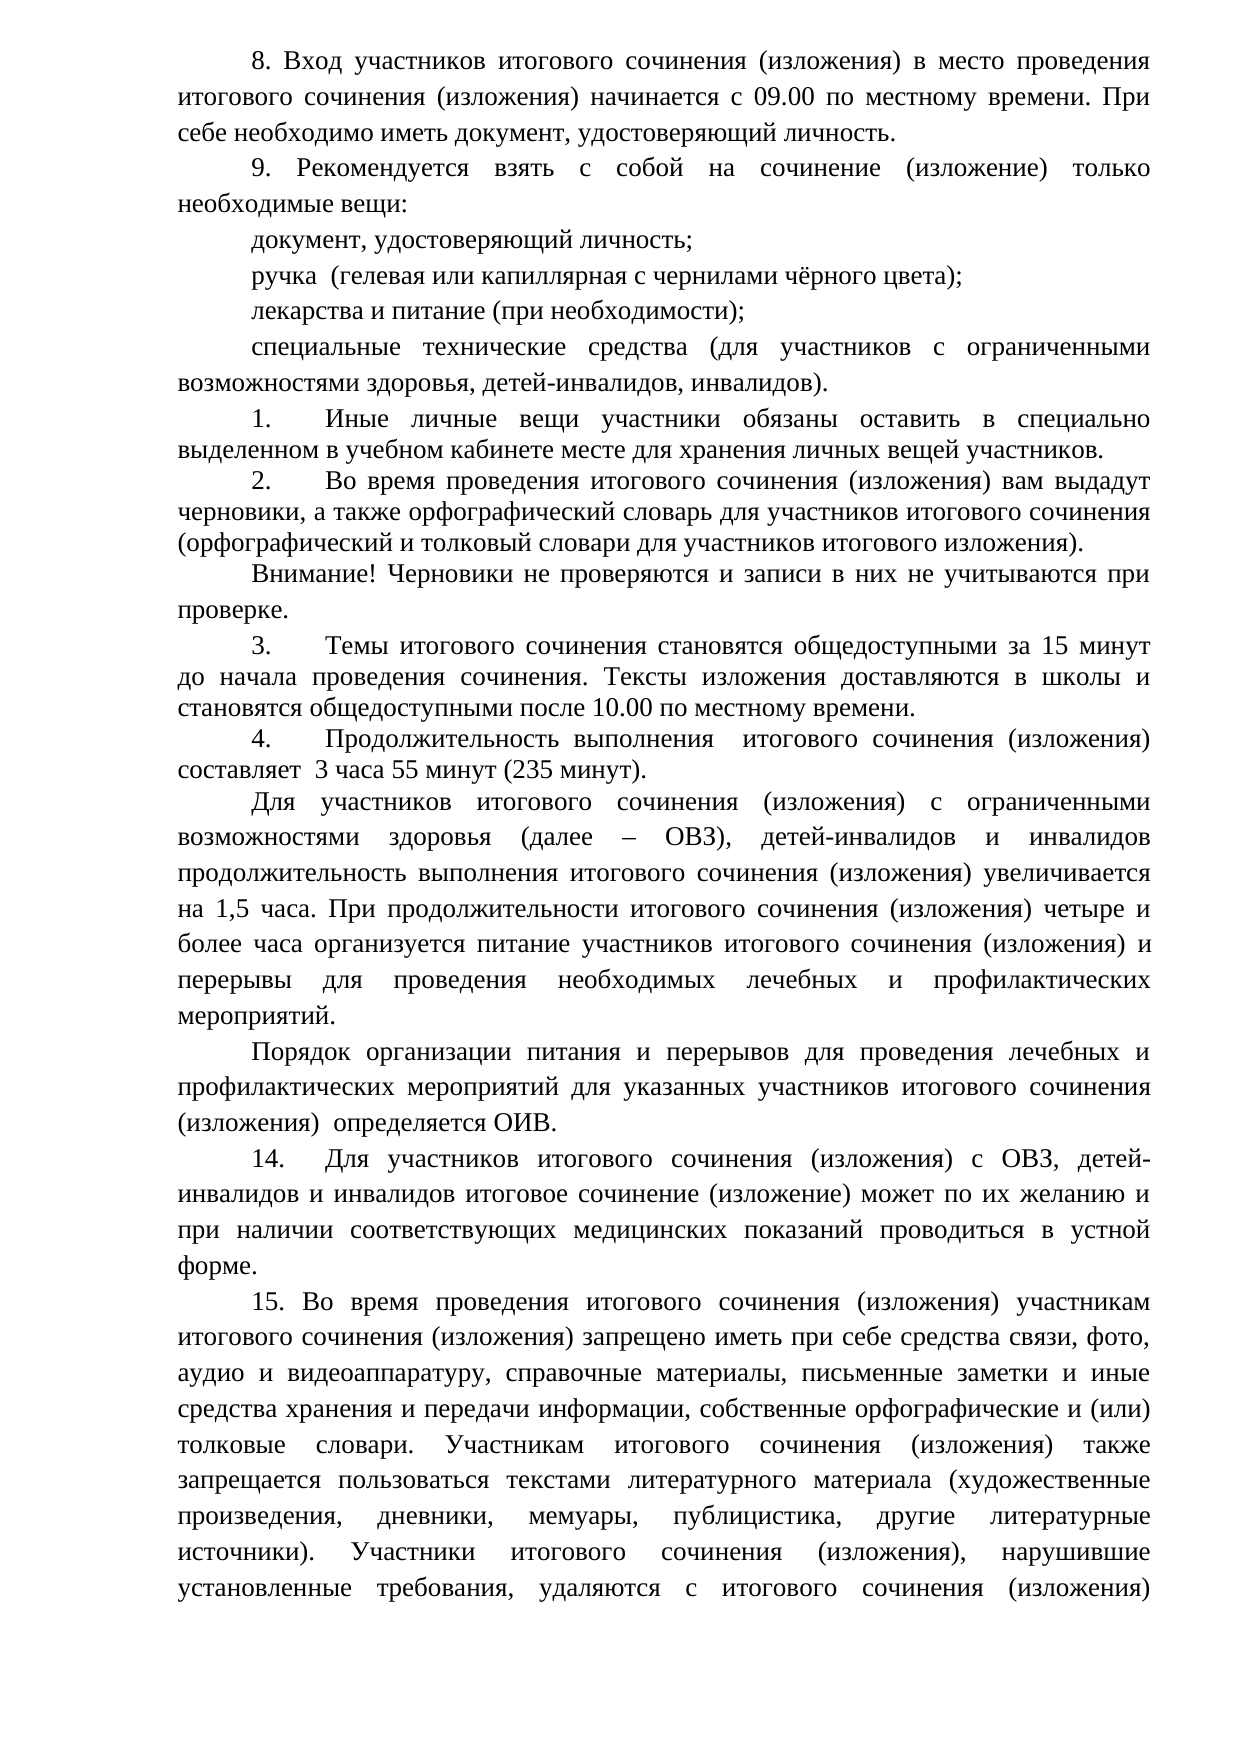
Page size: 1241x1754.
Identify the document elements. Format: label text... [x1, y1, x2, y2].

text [177, 1285, 1152, 1602]
text 8. Вход участников итогового сочинения (изложения) в место проведения итогового сочинения (изложения) начинается с 09.00 по местному времени. При себе необходимо иметь документ, удостоверяющий личность. [177, 44, 1152, 147]
text документ, удостоверяющий личность; [177, 223, 1152, 254]
text специальные технические средства (для участников с ограниченными возможностями здоровья, детей-инвалидов, инвалидов). [177, 330, 1152, 397]
text Порядок организации питания и перерывов для проведения лечебных и профилактических мероприятий для указанных участников итогового сочинения (изложения) определяется ОИВ. [177, 1035, 1152, 1137]
list Темы итогового сочинения становятся общедоступными за 15 минут до начала проведения сочинения. Тексты изложения доставляются в школы и становятся общедоступными после 10.00 по местному времени. [177, 629, 1152, 722]
text лекарства и питание (при необходимости); [177, 294, 1152, 326]
text ручка (гелевая или капиллярная с чернилами чёрного цвета); [177, 259, 1152, 290]
list Продолжительность выполнения итогового сочинения (изложения) составляет 3 часа 55 минут (235 минут). [177, 722, 1152, 784]
text Для участников итогового сочинения (изложения) с ограниченными возможностями здоровья (далее – ОВЗ), детей-инвалидов и инвалидов продолжительность выполнения итогового сочинения (изложения) увеличивается на 1,5 часа. При продолжительности итогового сочинения (изложения) четыре и более часа организуется питание участников итогового сочинения (изложения) и перерывы для проведения необходимых лечебных и профилактических мероприятий. [177, 784, 1152, 1030]
text Внимание! Черновики не проверяются и записи в них не учитываются при проверке. [177, 557, 1152, 624]
list Во время проведения итогового сочинения (изложения) вам выдадут черновики, а также орфографический словарь для участников итогового сочинения (орфографический и толковый словари для участников итогового изложения). [177, 464, 1152, 557]
text 9. Рекомендуется взять с собой на сочинение (изложение) только необходимые вещи: [177, 152, 1152, 218]
list Иные личные вещи участники обязаны оставить в специально выделенном в учебном кабинете месте для хранения личных вещей участников. [177, 402, 1152, 464]
text 14. Для участников итогового сочинения (изложения) с ОВЗ, детей-инвалидов и инвалидов итоговое сочинение (изложение) может по их желанию и при наличии соответствующих медицинских показаний проводиться в устной форме. [177, 1142, 1152, 1280]
